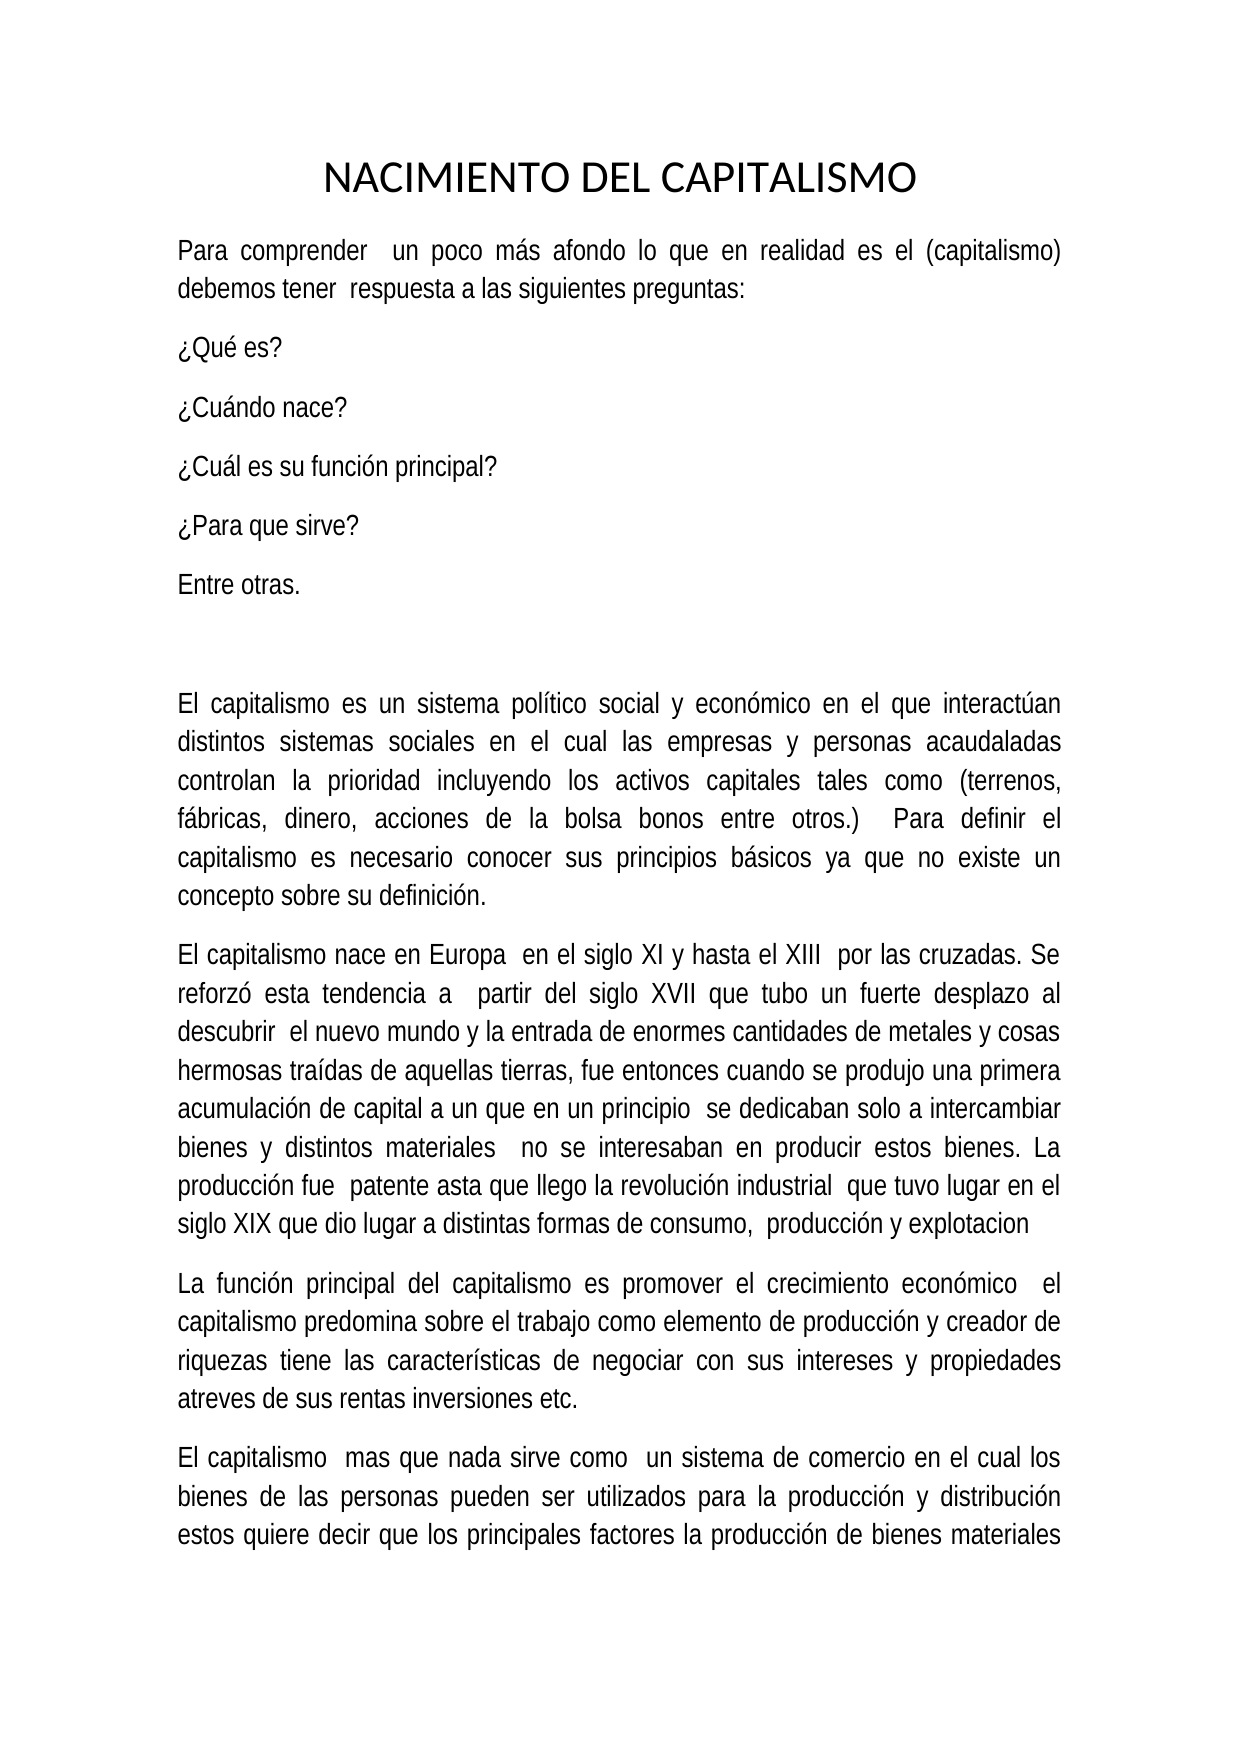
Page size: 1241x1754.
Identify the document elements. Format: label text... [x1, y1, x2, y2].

text Entre otras. [177, 567, 1063, 601]
text ¿Para que sirve? [177, 508, 1063, 542]
text El capitalismo es un sistema político social y económico en el que interactúan distintos sistemas sociales en el cual las empresas y personas acaudaladas controlan la prioridad incluyendo los activos capitales tales como (terrenos, fábricas, dinero, acciones de la bolsa bonos entre otros.) Para definir el capitalismo es necesario conocer sus principios básicos ya que no existe un concepto sobre su definición. [177, 686, 1063, 912]
text NACIMIENTO DEL CAPITALISMO [177, 148, 1063, 203]
text Para comprender un poco más afondo lo que en realidad es el (capitalismo) debemos tener respuesta a las siguientes preguntas: [177, 233, 1063, 304]
text ¿Cuál es su función principal? [177, 449, 1063, 482]
text La función principal del capitalismo es promover el crecimiento económico el capitalismo predomina sobre el trabajo como elemento de producción y creador de riquezas tiene las características de negociar con sus intereses y propiedades atreves de sus rentas inversiones etc. [177, 1266, 1063, 1414]
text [177, 1440, 1063, 1551]
text ¿Cuándo nace? [177, 390, 1063, 423]
text El capitalismo nace en Europa en el siglo XI y hasta el XIII por las cruzadas. Se reforzó esta tendencia a partir del siglo XVII que tubo un fuerte desplazo al descubrir el nuevo mundo y la entrada de enormes cantidades de metales y cosas hermosas traídas de aquellas tierras, fue entonces cuando se produjo una primera acumulación de capital a un que en un principio se dedicaban solo a intercambiar bienes y distintos materiales no se interesaban en producir estos bienes. La producción fue patente asta que llego la revolución industrial que tuvo lugar en el siglo XIX que dio lugar a distintas formas de consumo, producción y explotacion [177, 937, 1063, 1240]
text ¿Qué es? [177, 330, 1063, 364]
